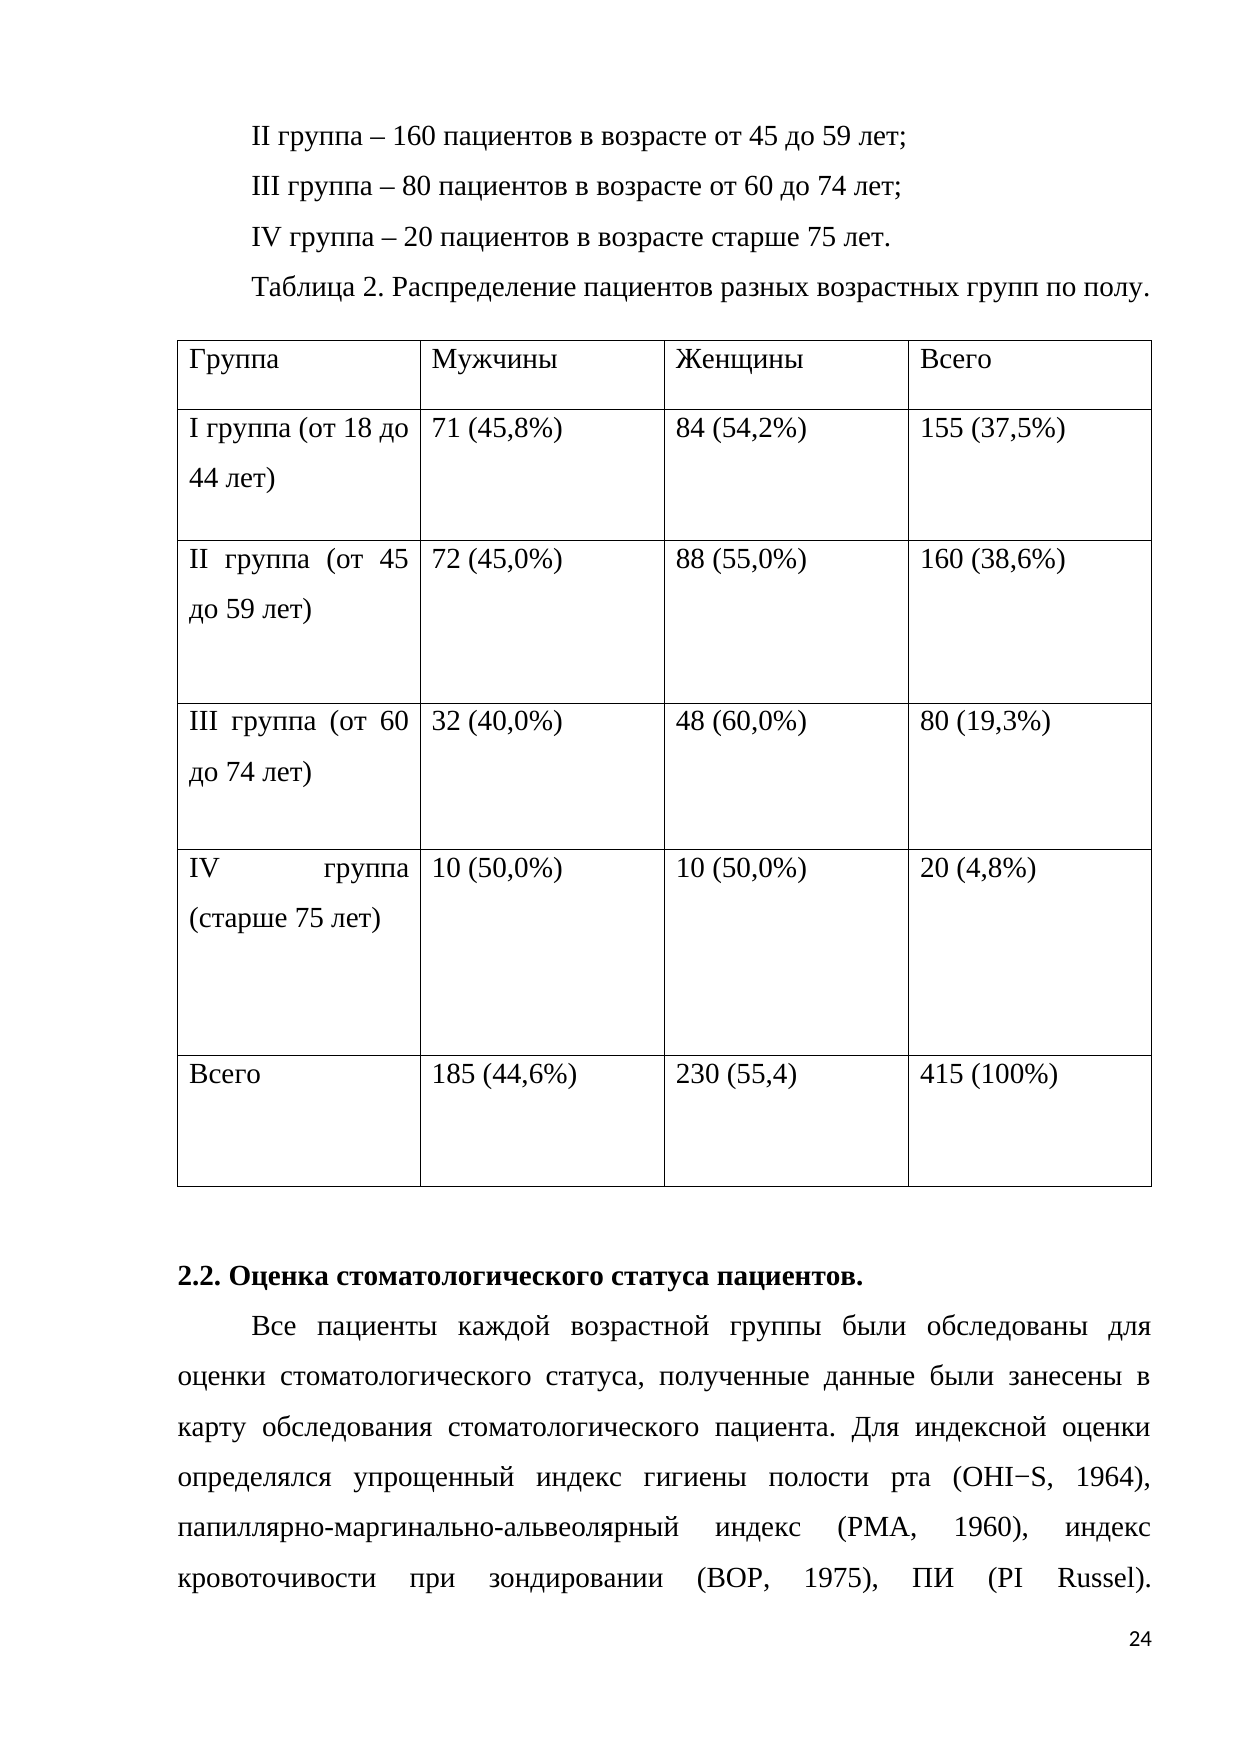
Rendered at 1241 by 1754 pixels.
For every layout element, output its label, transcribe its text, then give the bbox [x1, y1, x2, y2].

table_cell 10 (50,0%) [421, 850, 664, 1055]
table_cell Всего [178, 1056, 420, 1186]
table_header Группа [178, 341, 420, 409]
table_cell 80 (19,3%) [909, 704, 1151, 849]
table_cell 415 (100%) [909, 1056, 1151, 1186]
table_cell 230 (55,4) [665, 1056, 908, 1186]
table_header Всего [909, 341, 1151, 409]
table_cell IV группа (старше 75 лет) [178, 850, 420, 1055]
text IV группа – 20 пациентов в возрасте старше 75 лет. [177, 219, 1152, 252]
table_cell III группа (от 60 до 74 лет) [178, 704, 420, 849]
table_cell 20 (4,8%) [909, 850, 1151, 1055]
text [177, 1308, 1152, 1593]
table_cell 185 (44,6%) [421, 1056, 664, 1186]
table_cell I группа (от 18 до 44 лет) [178, 410, 420, 540]
table_cell 71 (45,8%) [421, 410, 664, 540]
table_cell 10 (50,0%) [665, 850, 908, 1055]
table_header Женщины [665, 341, 908, 409]
table_cell 155 (37,5%) [909, 410, 1151, 540]
table_cell 84 (54,2%) [665, 410, 908, 540]
table_cell 32 (40,0%) [421, 704, 664, 849]
table_cell 88 (55,0%) [665, 541, 908, 702]
table_cell II группа (от 45 до 59 лет) [178, 541, 420, 702]
text Таблица 2. Распределение пациентов разных возрастных групп по полу. [177, 269, 1152, 303]
table_cell 160 (38,6%) [909, 541, 1151, 702]
table_cell 72 (45,0%) [421, 541, 664, 702]
text II группа – 160 пациентов в возрасте от 45 до 59 лет; [177, 118, 1152, 152]
subtitle 2.2. Оценка стоматологического статуса пациентов. [177, 1258, 1152, 1291]
table_cell 48 (60,0%) [665, 704, 908, 849]
text III группа – 80 пациентов в возрасте от 60 до 74 лет; [177, 168, 1152, 202]
table_header Мужчины [421, 341, 664, 409]
